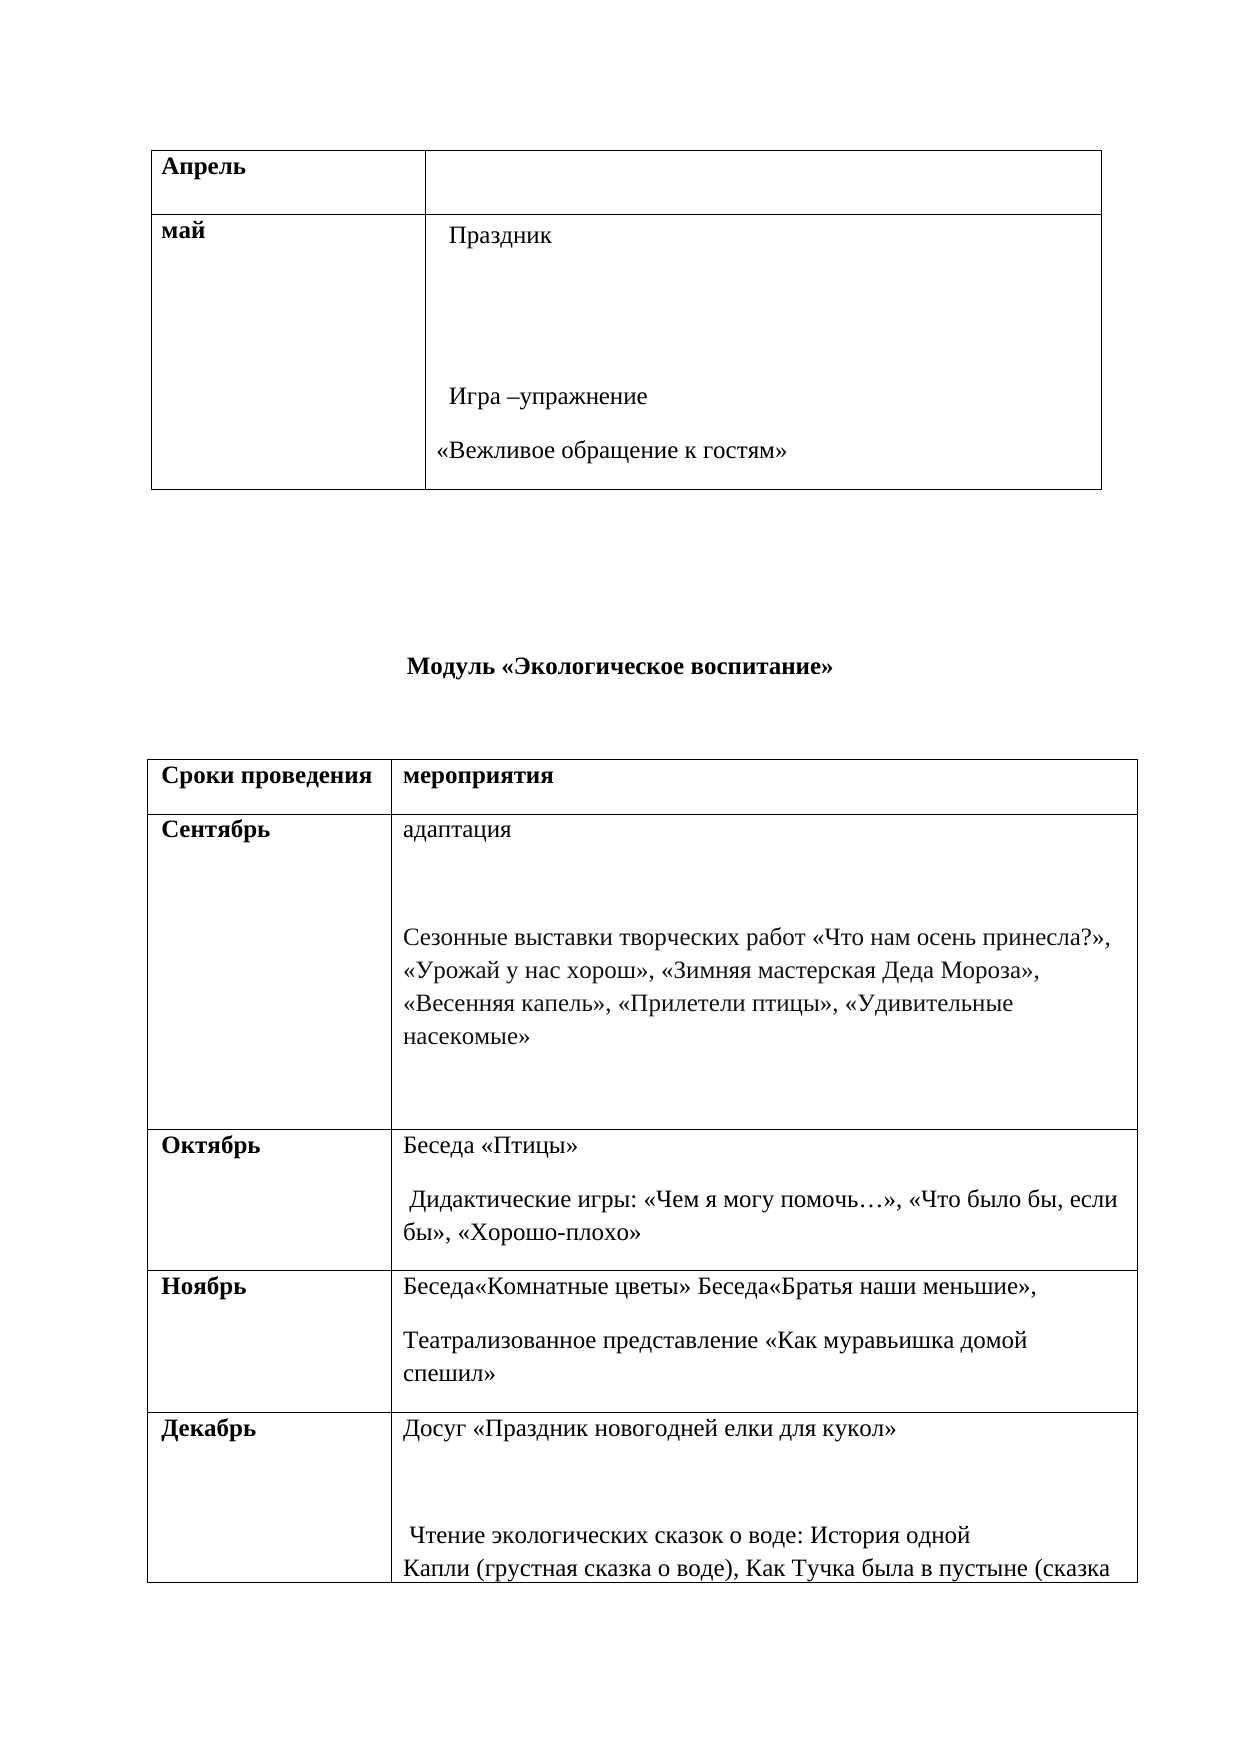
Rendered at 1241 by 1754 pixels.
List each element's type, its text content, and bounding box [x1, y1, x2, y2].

table_cell Декабрь [148, 1413, 391, 1582]
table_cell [392, 1413, 1137, 1582]
table_cell Беседа «Птицы» Дидактические игры: «Чем я могу помочь…», «Что было бы, если бы», «Хорошо-плохо» [392, 1130, 1137, 1270]
table_cell Праздник Игра –упражнение «Вежливое обращение к гостям» [426, 215, 1101, 489]
table_header Сроки проведения [148, 760, 391, 813]
table_cell Апрель [152, 151, 425, 214]
table_cell Беседа«Комнатные цветы» Беседа«Братья наши меньшие», Театрализованное представление «Как муравьишка домой спешил» [392, 1271, 1137, 1412]
table_cell адаптация Сезонные выставки творческих работ «Что нам осень принесла?», «Урожай у нас хорош», «Зимняя мастерская Деда Мороза», «Весенняя капель», «Прилетели птицы», «Удивительные насекомые» [392, 815, 1137, 1129]
table_cell май [152, 215, 425, 489]
table_cell Октябрь [148, 1130, 391, 1270]
text Модуль «Экологическое воспитание» [150, 651, 1090, 680]
table_cell Сентябрь [148, 815, 391, 1129]
table_cell [426, 151, 1101, 214]
table_header мероприятия [392, 760, 1137, 813]
table_cell Ноябрь [148, 1271, 391, 1412]
